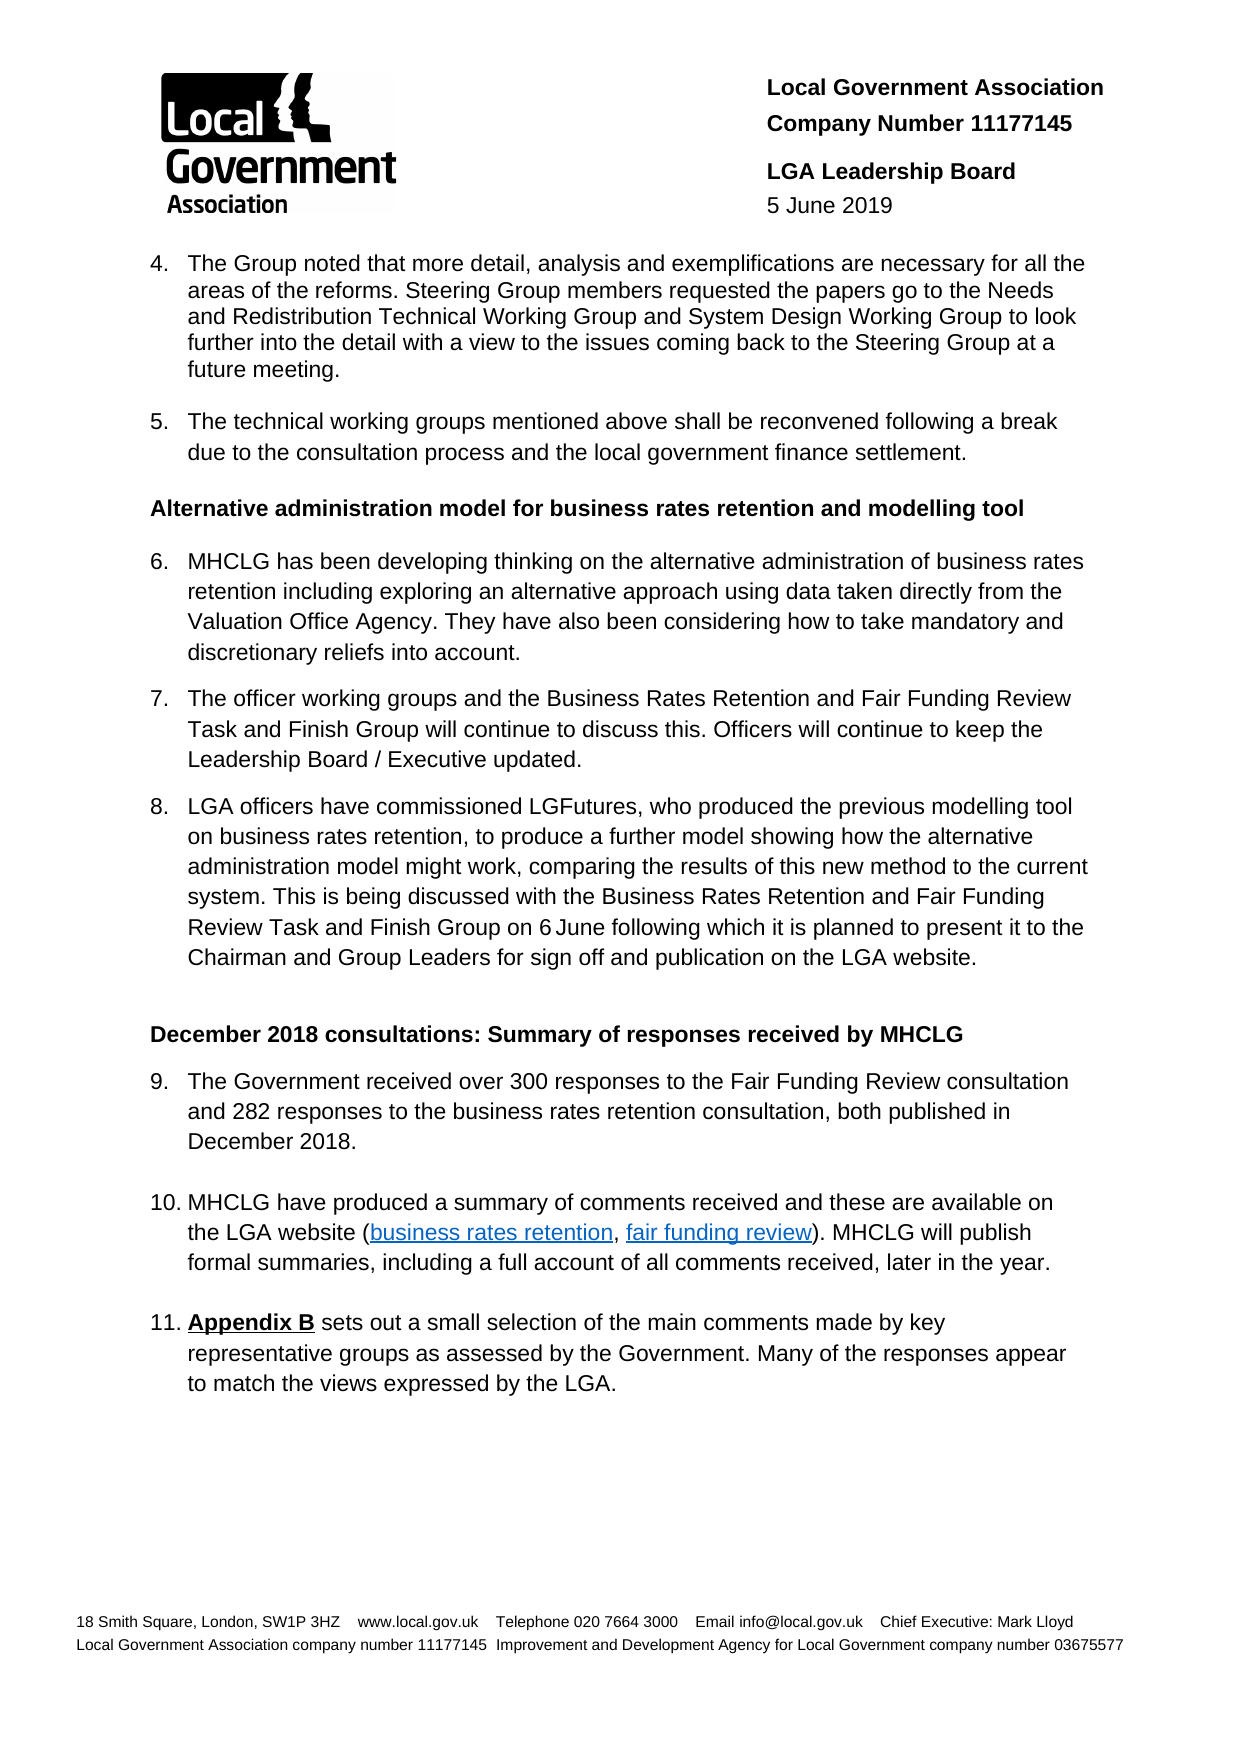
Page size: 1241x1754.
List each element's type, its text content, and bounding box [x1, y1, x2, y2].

list The Government received over 300 responses to the Fair Funding Review consultation and 282 responses to the business rates retention consultation, both published in December 2018. [150, 1068, 1090, 1154]
list The Group noted that more detail, analysis and exemplifications are necessary for all the areas of the reforms. Steering Group members requested the papers go to the Needs and Redistribution Technical Working Group and System Design Working Group to look further into the detail with a view to the issues coming back to the Steering Group at a future meeting. [150, 250, 1090, 382]
list MHCLG has been developing thinking on the alternative administration of business rates retention including exploring an alternative approach using data taken directly from the Valuation Office Agency. They have also been considering how to take mandatory and discretionary reliefs into account. [150, 548, 1090, 665]
picture [161, 73, 397, 213]
list LGA officers have commissioned LGFutures, who produced the previous modelling tool on business rates retention, to produce a further model showing how the alternative administration model might work, comparing the results of this new method to the current system. This is being discussed with the Business Rates Retention and Fair Funding Review Task and Finish Group on 6 June following which it is planned to present it to the Chairman and Group Leaders for sign off and publication on the LGA website. [150, 793, 1090, 970]
list The officer working groups and the Business Rates Retention and Fair Funding Review Task and Finish Group will continue to discuss this. Officers will continue to keep the Leadership Board / Executive updated. [150, 685, 1090, 772]
list Appendix B sets out a small selection of the main comments made by key representative groups as assessed by the Government. Many of the responses appear to match the views expressed by the LGA. [150, 1309, 1090, 1396]
list The technical working groups mentioned above shall be reconvened following a break due to the consultation process and the local government finance settlement. [150, 408, 1090, 465]
text December 2018 consultations: Summary of responses received by MHCLG [150, 1021, 1090, 1047]
text Alternative administration model for business rates retention and modelling tool [150, 495, 1090, 521]
list MHCLG have produced a summary of comments received and these are available on the LGA website (business rates retention, fair funding review). MHCLG will publish formal summaries, including a full account of all comments received, later in the year. [150, 1188, 1090, 1275]
